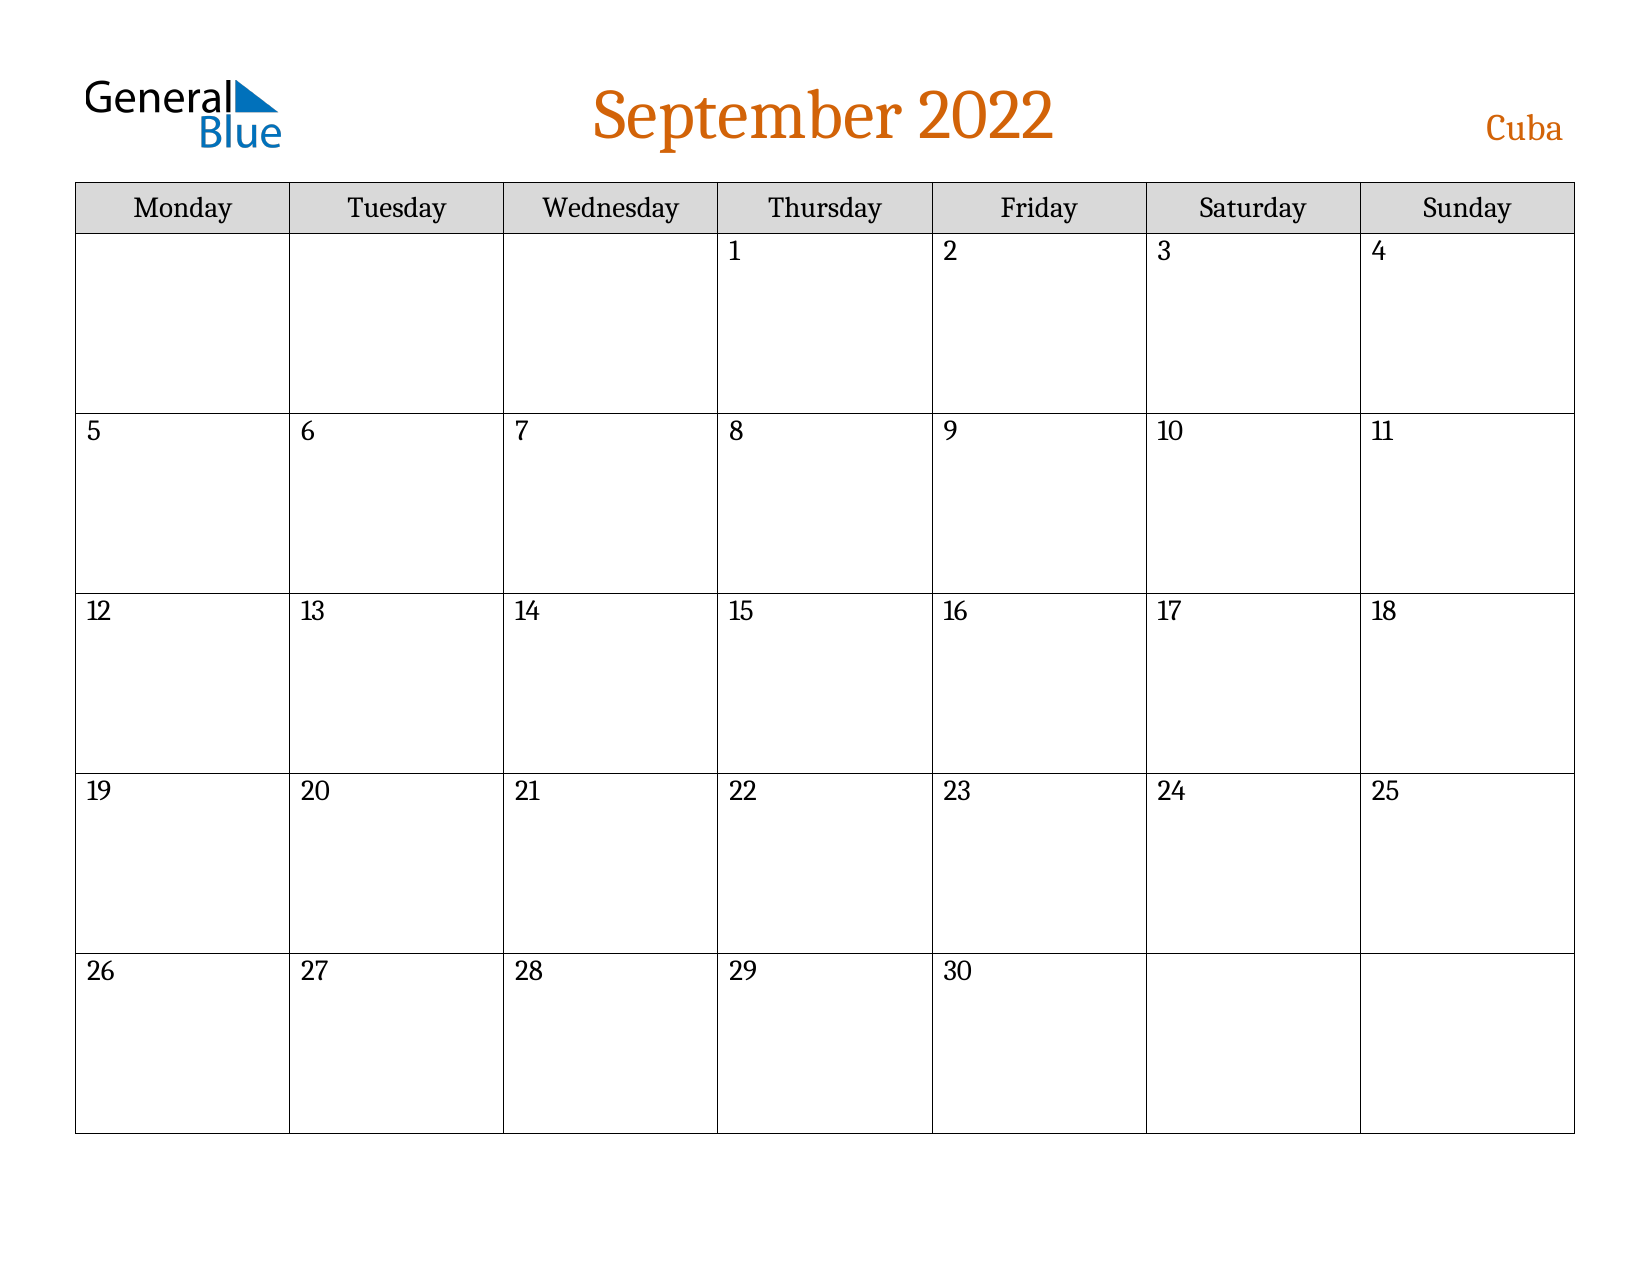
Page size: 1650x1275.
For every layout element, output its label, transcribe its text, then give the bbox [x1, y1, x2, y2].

table_cell [933, 990, 1146, 1133]
table_cell [933, 270, 1146, 413]
table_cell [1361, 450, 1574, 593]
table_cell 22 [718, 774, 932, 810]
table_cell [504, 234, 717, 270]
table_cell [290, 450, 503, 593]
table_cell [718, 450, 932, 593]
table_cell 20 [290, 774, 503, 810]
table_cell [290, 270, 503, 413]
table_header Cuba [1146, 75, 1574, 182]
table_cell [1147, 954, 1360, 990]
table_cell [1147, 810, 1360, 953]
table_cell 17 [1147, 594, 1360, 630]
table_cell [290, 234, 503, 270]
table_cell 18 [1361, 594, 1574, 630]
table_cell 1 [718, 234, 932, 270]
table_cell [933, 630, 1146, 773]
table_cell [504, 990, 717, 1133]
table_cell [718, 810, 932, 953]
table_cell [718, 630, 932, 773]
table_cell Friday [933, 183, 1146, 233]
table_cell Sunday [1361, 183, 1574, 233]
table_cell [1147, 990, 1360, 1133]
table_cell 14 [504, 594, 717, 630]
table_cell 21 [504, 774, 717, 810]
table_cell Saturday [1147, 183, 1360, 233]
table_cell 13 [290, 594, 503, 630]
table_cell 27 [290, 954, 503, 990]
table_cell [1147, 270, 1360, 413]
table_cell [290, 630, 503, 773]
table_header September 2022 [504, 75, 1146, 182]
table_cell [718, 990, 932, 1133]
table_cell [718, 270, 932, 413]
table_cell 15 [718, 594, 932, 630]
picture [86, 80, 281, 148]
table_cell 4 [1361, 234, 1574, 270]
table_cell [1361, 630, 1574, 773]
table_cell 30 [933, 954, 1146, 990]
table_cell [504, 630, 717, 773]
table_cell Thursday [718, 183, 932, 233]
table_cell 7 [504, 414, 717, 450]
table_cell [76, 270, 289, 413]
table_cell 25 [1361, 774, 1574, 810]
table_cell [504, 810, 717, 953]
table_cell [1361, 990, 1574, 1133]
table_cell [76, 450, 289, 593]
table_cell 19 [76, 774, 289, 810]
table_cell 3 [1147, 234, 1360, 270]
table_cell 10 [1147, 414, 1360, 450]
table_cell 9 [933, 414, 1146, 450]
table_cell [1147, 630, 1360, 773]
table_cell [290, 990, 503, 1133]
table_cell [933, 810, 1146, 953]
table_cell 29 [718, 954, 932, 990]
table_cell [290, 810, 503, 953]
table_cell 8 [718, 414, 932, 450]
table_cell [1361, 954, 1574, 990]
table_cell 28 [504, 954, 717, 990]
table_cell 24 [1147, 774, 1360, 810]
table_cell [76, 630, 289, 773]
table_cell [76, 990, 289, 1133]
table_cell [504, 270, 717, 413]
table_cell 11 [1361, 414, 1574, 450]
table_cell [1361, 270, 1574, 413]
table_cell Monday [76, 183, 289, 233]
table_cell Wednesday [504, 183, 717, 233]
table_header [76, 75, 503, 182]
table_cell [76, 810, 289, 953]
table_cell 12 [76, 594, 289, 630]
table_cell 26 [76, 954, 289, 990]
table_cell 2 [933, 234, 1146, 270]
table_cell 6 [290, 414, 503, 450]
table_cell [76, 234, 289, 270]
table_cell [1361, 810, 1574, 953]
table_cell 23 [933, 774, 1146, 810]
table_cell 5 [76, 414, 289, 450]
table_cell 16 [933, 594, 1146, 630]
table_cell [933, 450, 1146, 593]
table_cell [1147, 450, 1360, 593]
table_cell [504, 450, 717, 593]
table_cell Tuesday [290, 183, 503, 233]
